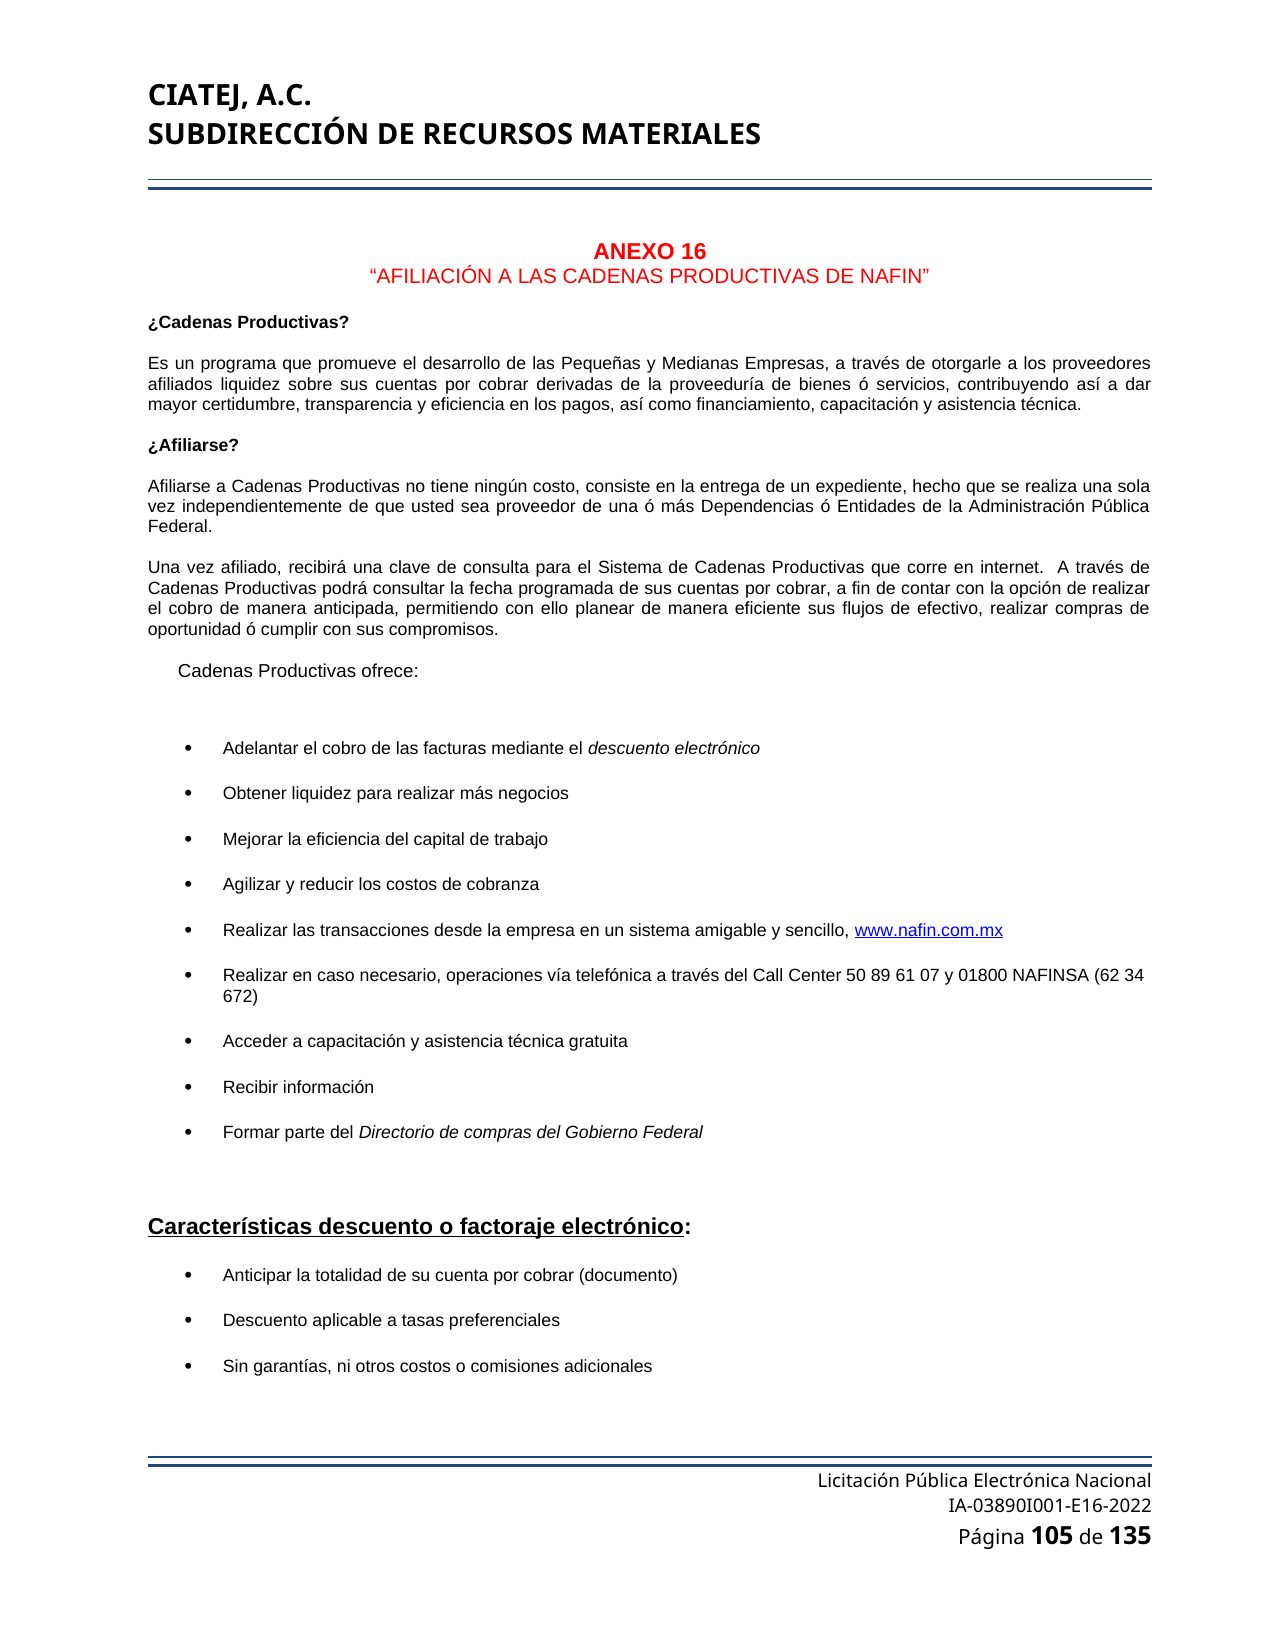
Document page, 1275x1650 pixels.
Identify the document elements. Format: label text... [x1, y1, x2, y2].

subtitle Formar parte del Directorio de compras del Gobierno Federal [185, 1122, 1152, 1143]
subtitle Sin garantías, ni otros costos o comisiones adicionales [185, 1355, 1152, 1376]
text Cadenas Productivas ofrece: [148, 659, 1152, 682]
subtitle Acceder a capacitación y asistencia técnica gratuita [185, 1031, 1152, 1052]
text ANEXO 16 [148, 238, 1152, 264]
subtitle Obtener liquidez para realizar más negocios [185, 783, 1152, 803]
subtitle Características descuento o factoraje electrónico: [148, 1213, 1152, 1239]
text Una vez afiliado, recibirá una clave de consulta para el Sistema de Cadenas Productivas que corre en internet. A través de Cadenas Productivas podrá consultar la fecha programada de sus cuentas por cobrar, a fin de contar con la opción de realizar el cobro de manera anticipada, permitiendo con ello planear de manera eficiente sus flujos de efectivo, realizar compras de oportunidad ó cumplir con sus compromisos. [148, 557, 1152, 639]
text “AFILIACIÓN A LAS CADENAS PRODUCTIVAS DE NAFIN” [148, 264, 1152, 288]
subtitle Recibir información [185, 1077, 1152, 1097]
text ¿Cadenas Productivas? [148, 312, 1152, 332]
text Afiliarse a Cadenas Productivas no tiene ningún costo, consiste en la entrega de un expediente, hecho que se realiza una sola vez independientemente de que usted sea proveedor de una ó más Dependencias ó Entidades de la Administración Pública Federal. [148, 475, 1152, 537]
subtitle Agilizar y reducir los costos de cobranza [185, 874, 1152, 894]
subtitle Realizar en caso necesario, operaciones vía telefónica a través del Call Center 50 89 61 07 y 01800 NAFINSA (62 34 672) [185, 965, 1152, 1006]
text Es un programa que promueve el desarrollo de las Pequeñas y Medianas Empresas, a través de otorgarle a los proveedores afiliados liquidez sobre sus cuentas por cobrar derivadas de la proveeduría de bienes ó servicios, contribuyendo así a dar mayor certidumbre, transparencia y eficiencia en los pagos, así como financiamiento, capacitación y asistencia técnica. [148, 353, 1152, 414]
subtitle Descuento aplicable a tasas preferenciales [185, 1310, 1152, 1330]
subtitle Realizar las transacciones desde la empresa en un sistema amigable y sencillo, www.nafin.com.mx [185, 919, 1152, 940]
text ¿Afiliarse? [148, 434, 1152, 455]
subtitle Mejorar la eficiencia del capital de trabajo [185, 828, 1152, 849]
subtitle Anticipar la totalidad de su cuenta por cobrar (documento) [185, 1264, 1152, 1285]
subtitle Adelantar el cobro de las facturas mediante el descuento electrónico [185, 737, 1152, 758]
